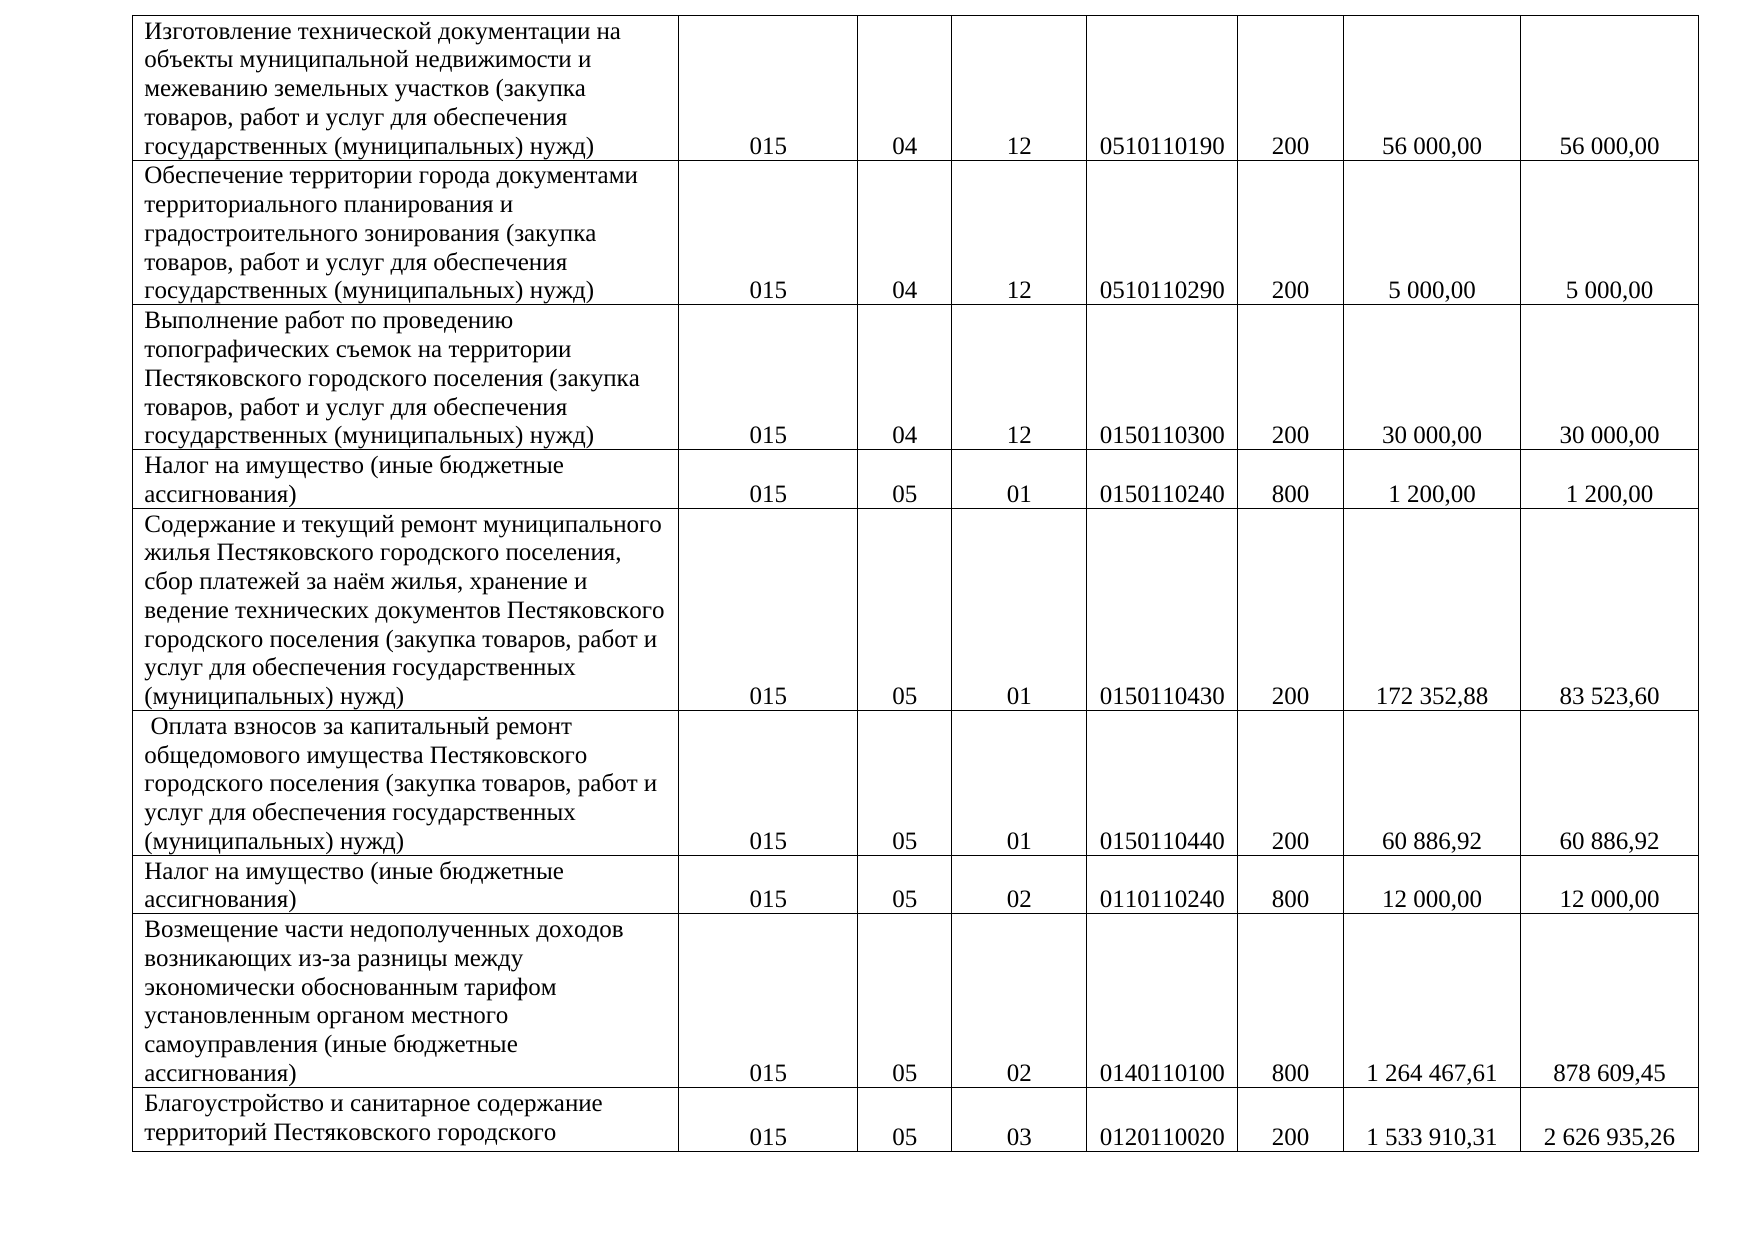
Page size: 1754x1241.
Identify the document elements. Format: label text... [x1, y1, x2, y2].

table_cell Налог на имущество (иные бюджетные ассигнования) [133, 450, 678, 508]
table_cell 05 [858, 711, 951, 855]
table_cell 200 [1238, 16, 1343, 159]
table_cell 01 [952, 450, 1086, 508]
table_cell 05 [858, 509, 951, 710]
table_cell Оплата взносов за капитальный ремонт общедомового имущества Пестяковского городского поселения (закупка товаров, работ и услуг для обеспечения государственных (муниципальных) нужд) [133, 711, 678, 855]
table_cell 0140110100 [1087, 914, 1237, 1087]
table_cell 5 000,00 [1344, 161, 1520, 304]
table_cell 200 [1238, 1088, 1343, 1151]
table_cell 12 [952, 305, 1086, 449]
table_cell 015 [679, 161, 857, 304]
table_cell 01 [952, 509, 1086, 710]
table_cell 0150110430 [1087, 509, 1237, 710]
table_cell Изготовление технической документации на объекты муниципальной недвижимости и межеванию земельных участков (закупка товаров, работ и услуг для обеспечения государственных (муниципальных) нужд) [133, 16, 678, 159]
table_cell 04 [858, 305, 951, 449]
table_cell 12 [952, 161, 1086, 304]
table_cell 12 000,00 [1521, 856, 1698, 913]
table_cell Обеспечение территории города документами территориального планирования и градостроительного зонирования (закупка товаров, работ и услуг для обеспечения государственных (муниципальных) нужд) [133, 161, 678, 304]
table_cell Выполнение работ по проведению топографических съемок на территории Пестяковского городского поселения (закупка товаров, работ и услуг для обеспечения государственных (муниципальных) нужд) [133, 305, 678, 449]
table_cell 0510110290 [1087, 161, 1237, 304]
table_cell 015 [679, 509, 857, 710]
table_cell 172 352,88 [1344, 509, 1520, 710]
table_cell 200 [1238, 711, 1343, 855]
table_cell 01 [952, 711, 1086, 855]
table_cell 015 [679, 1088, 857, 1151]
table_cell 1 533 910,31 [1344, 1088, 1520, 1151]
table_cell 1 200,00 [1521, 450, 1698, 508]
table_cell 05 [858, 856, 951, 913]
table_cell 5 000,00 [1521, 161, 1698, 304]
table_cell 1 200,00 [1344, 450, 1520, 508]
table_cell 1 264 467,61 [1344, 914, 1520, 1087]
table_cell 0110110240 [1087, 856, 1237, 913]
table_cell 015 [679, 305, 857, 449]
table_cell 015 [679, 450, 857, 508]
table_cell 02 [952, 856, 1086, 913]
table_cell Возмещение части недополученных доходов возникающих из-за разницы между экономически обоснованным тарифом установленным органом местного самоуправления (иные бюджетные ассигнования) [133, 914, 678, 1087]
table_cell 30 000,00 [1344, 305, 1520, 449]
table_cell 02 [952, 914, 1086, 1087]
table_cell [133, 1088, 678, 1151]
table_cell 800 [1238, 914, 1343, 1087]
table_cell 12 [952, 16, 1086, 159]
table_cell 56 000,00 [1521, 16, 1698, 159]
table_cell 83 523,60 [1521, 509, 1698, 710]
table_cell 800 [1238, 856, 1343, 913]
table_cell 0150110440 [1087, 711, 1237, 855]
table_cell 05 [858, 914, 951, 1087]
table_cell 015 [679, 856, 857, 913]
table_cell 0510110190 [1087, 16, 1237, 159]
table_cell 0120110020 [1087, 1088, 1237, 1151]
table_cell 05 [858, 450, 951, 508]
table_cell 0150110300 [1087, 305, 1237, 449]
table_cell 30 000,00 [1521, 305, 1698, 449]
table_cell 015 [679, 914, 857, 1087]
table_cell 04 [858, 161, 951, 304]
table_cell 200 [1238, 305, 1343, 449]
table_cell 04 [858, 16, 951, 159]
table_cell 05 [858, 1088, 951, 1151]
table_cell 878 609,45 [1521, 914, 1698, 1087]
table_cell 60 886,92 [1344, 711, 1520, 855]
table_cell 03 [952, 1088, 1086, 1151]
table_cell 015 [679, 16, 857, 159]
table_cell Содержание и текущий ремонт муниципального жилья Пестяковского городского поселения, сбор платежей за наём жилья, хранение и ведение технических документов Пестяковского городского поселения (закупка товаров, работ и услуг для обеспечения государственных (муниципальных) нужд) [133, 509, 678, 710]
table_cell 0150110240 [1087, 450, 1237, 508]
table_cell 60 886,92 [1521, 711, 1698, 855]
table_cell 200 [1238, 509, 1343, 710]
table_cell 015 [679, 711, 857, 855]
table_cell 56 000,00 [1344, 16, 1520, 159]
table_cell 2 626 935,26 [1521, 1088, 1698, 1151]
table_cell 800 [1238, 450, 1343, 508]
table_cell 200 [1238, 161, 1343, 304]
table_cell 12 000,00 [1344, 856, 1520, 913]
table_cell Налог на имущество (иные бюджетные ассигнования) [133, 856, 678, 913]
